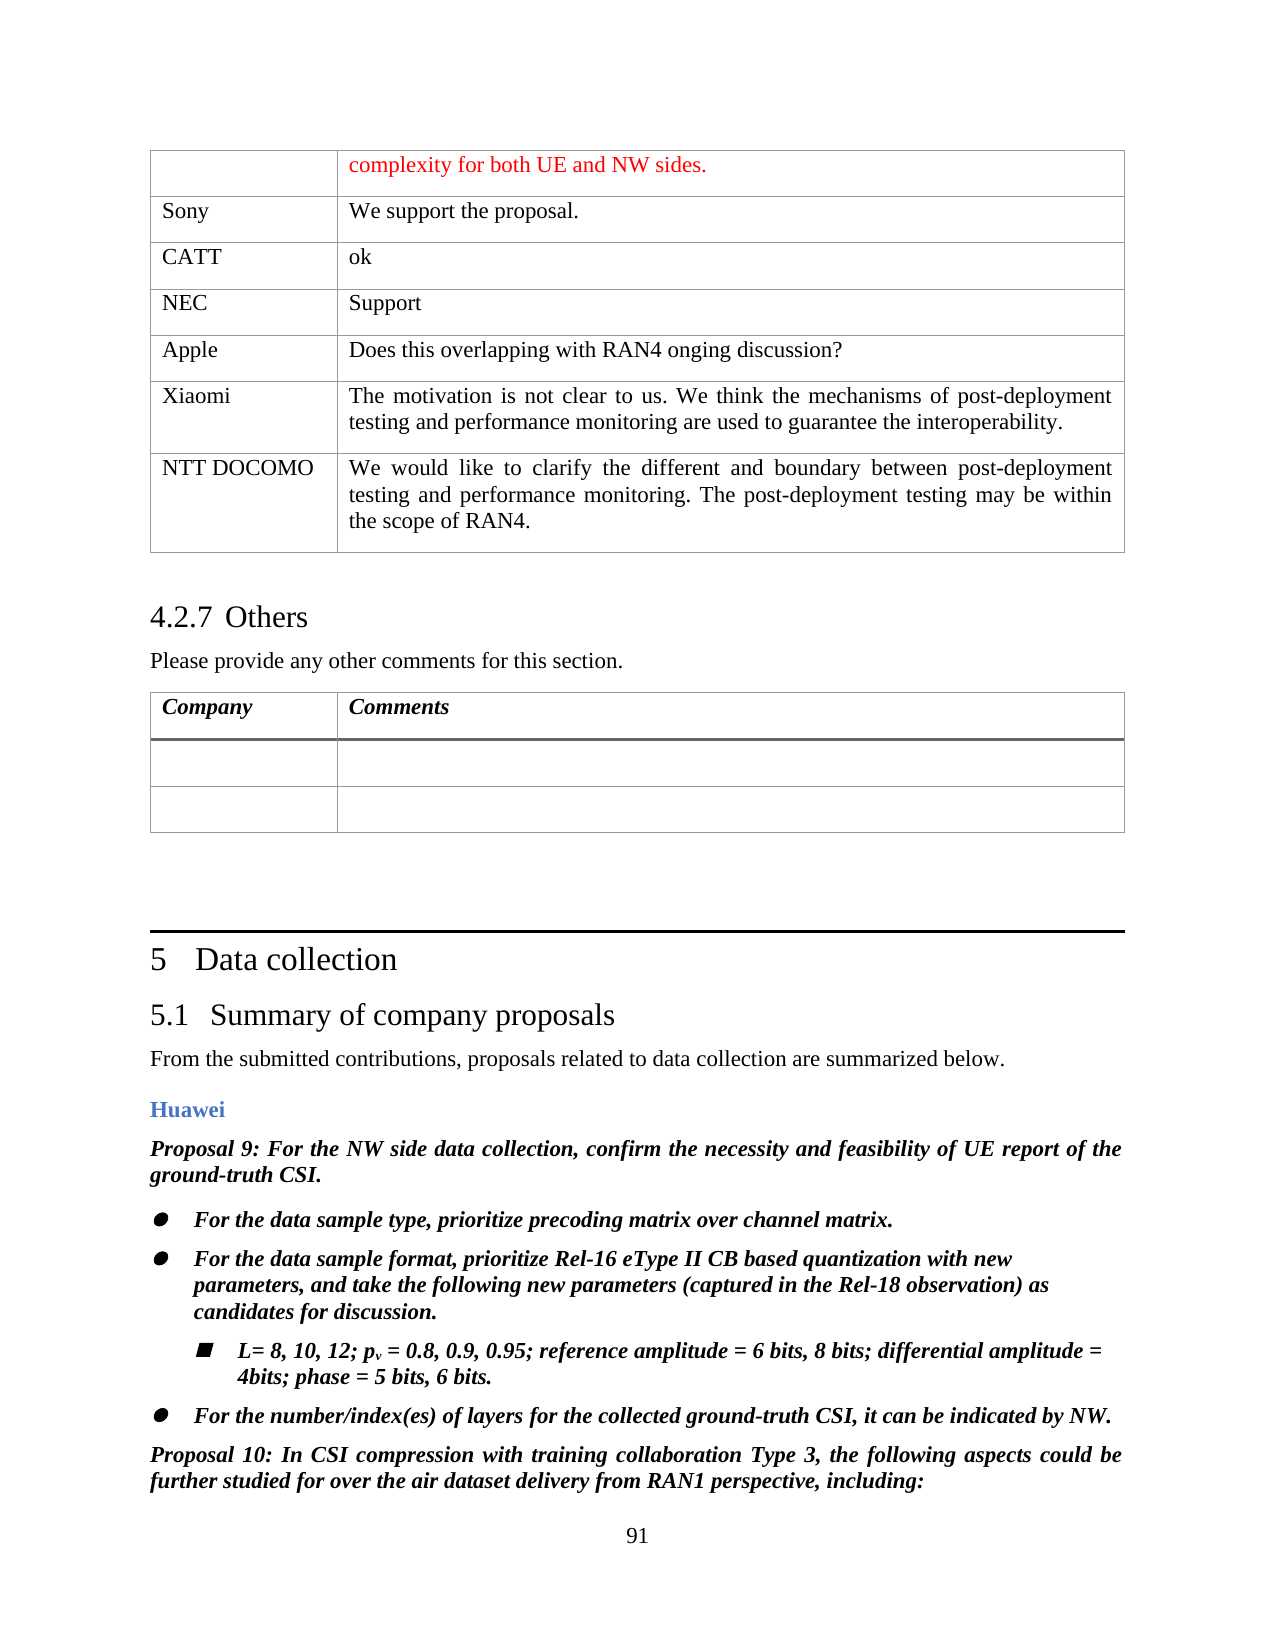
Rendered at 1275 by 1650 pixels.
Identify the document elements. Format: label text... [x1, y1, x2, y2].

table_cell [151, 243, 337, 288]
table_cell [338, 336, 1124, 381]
list For the data sample format, prioritize Rel-16 eType II CB based quantization with new parameters, and take the following new parameters (captured in the Rel-18 observation) as candidates for discussion. [150, 1245, 1125, 1324]
text Proposal 9: For the NW side data collection, confirm the necessity and feasibility of UE report of the ground-truth CSI. [150, 1135, 1125, 1188]
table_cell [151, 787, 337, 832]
text From the submitted contributions, proposals related to data collection are summarized below. [150, 1045, 1125, 1071]
list For the data sample type, prioritize precoding matrix over channel matrix. [150, 1206, 1125, 1233]
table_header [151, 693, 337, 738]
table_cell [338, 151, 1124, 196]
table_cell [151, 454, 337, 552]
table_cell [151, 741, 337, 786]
subtitle Summary of company proposals [150, 996, 1125, 1032]
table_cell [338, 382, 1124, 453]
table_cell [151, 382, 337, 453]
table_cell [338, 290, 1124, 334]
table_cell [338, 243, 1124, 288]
text Proposal 10: In CSI compression with training collaboration Type 3, the following aspects could be further studied for over the air dataset delivery from RAN1 perspective, including: [150, 1441, 1125, 1493]
list L= 8, 10, 12; pv = 0.8, 0.9, 0.95; reference amplitude = 6 bits, 8 bits; differential amplitude = 4bits; phase = 5 bits, 6 bits. [194, 1337, 1125, 1389]
text Huawei [150, 1096, 1125, 1122]
list For the number/index(es) of layers for the collected ground-truth CSI, it can be indicated by NW. [150, 1402, 1125, 1428]
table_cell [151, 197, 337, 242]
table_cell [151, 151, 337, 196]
subtitle Data collection [150, 933, 1125, 977]
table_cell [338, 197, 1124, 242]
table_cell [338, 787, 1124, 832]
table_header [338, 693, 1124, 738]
subtitle Others [150, 598, 1125, 634]
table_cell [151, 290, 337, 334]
text Please provide any other comments for this section. [150, 647, 1125, 673]
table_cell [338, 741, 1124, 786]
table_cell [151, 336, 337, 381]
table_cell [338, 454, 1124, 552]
